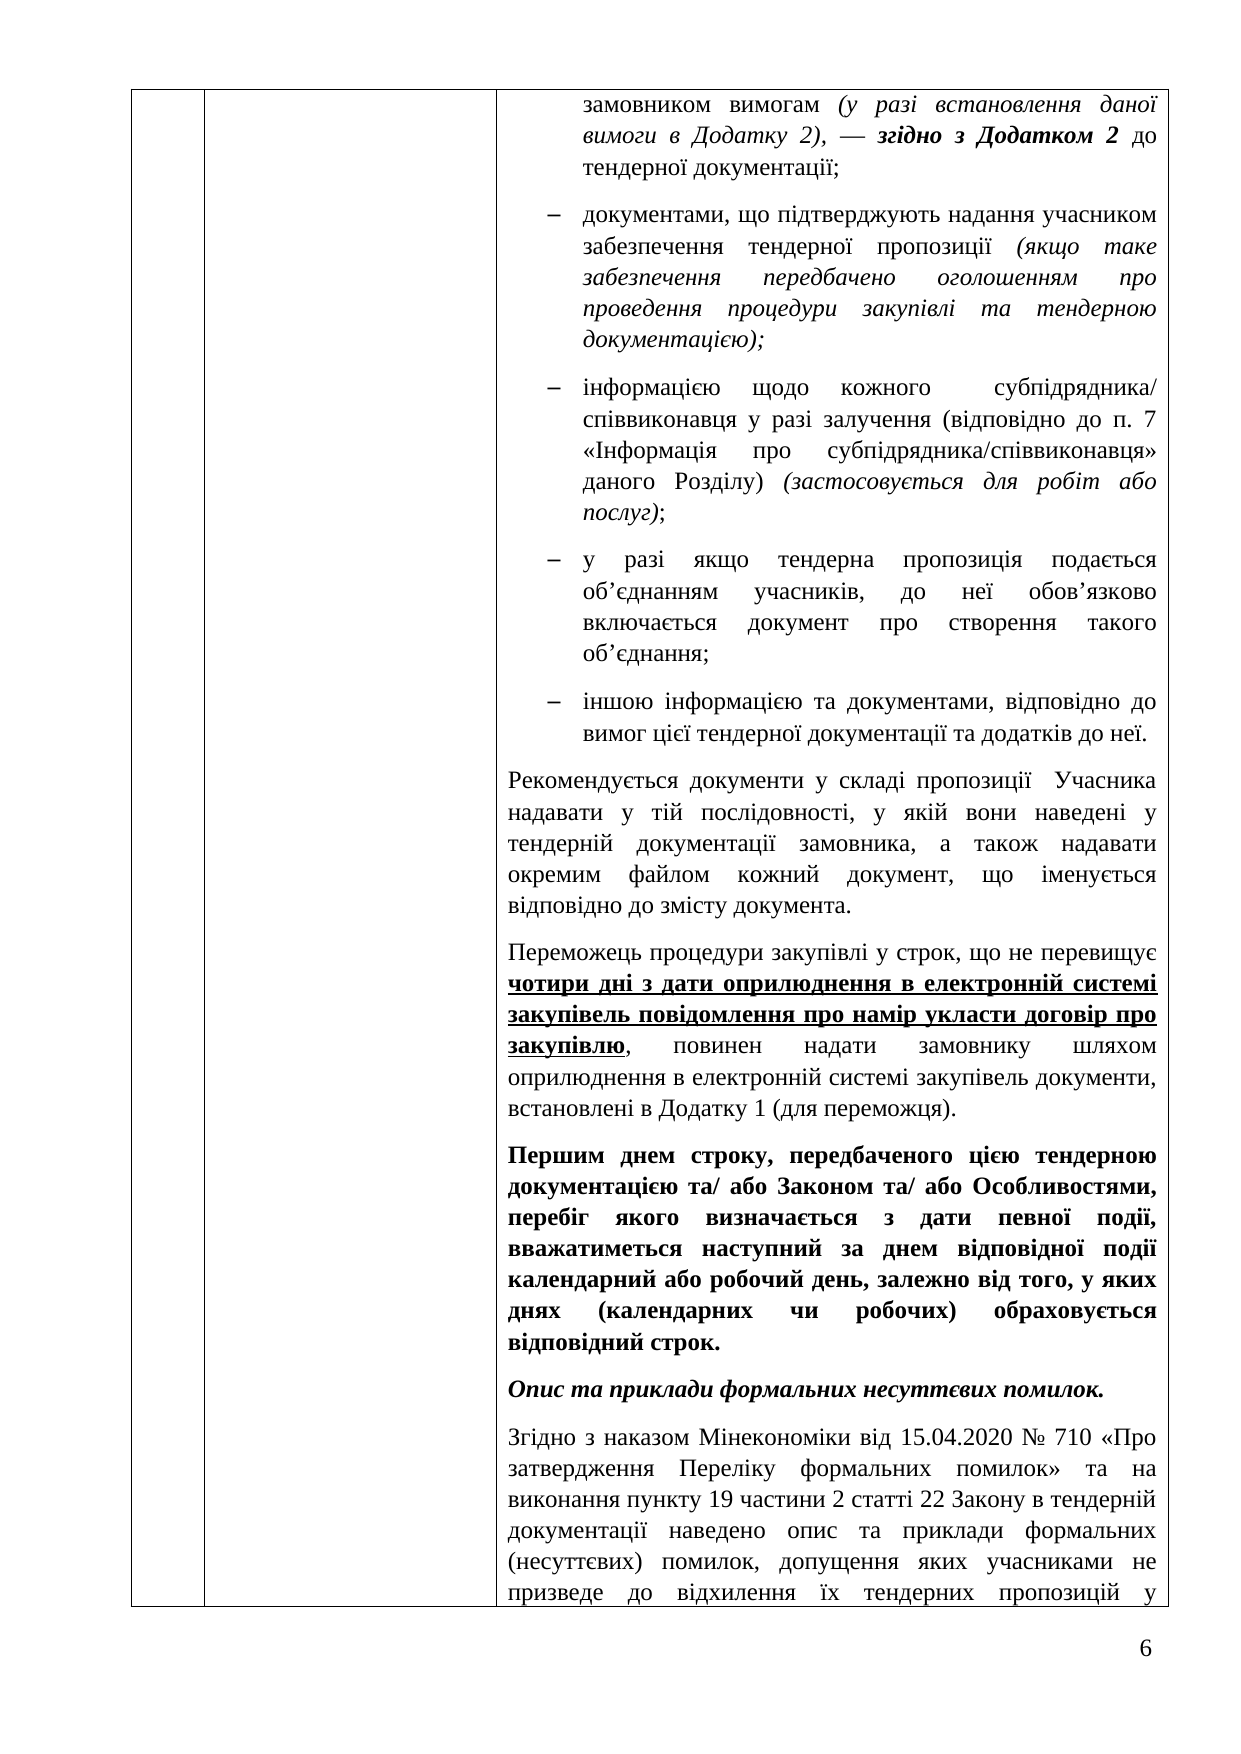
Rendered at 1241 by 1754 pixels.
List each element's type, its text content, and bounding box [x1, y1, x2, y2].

table_cell 1 [132, 90, 204, 1606]
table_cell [497, 90, 1168, 1606]
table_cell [205, 90, 496, 1606]
